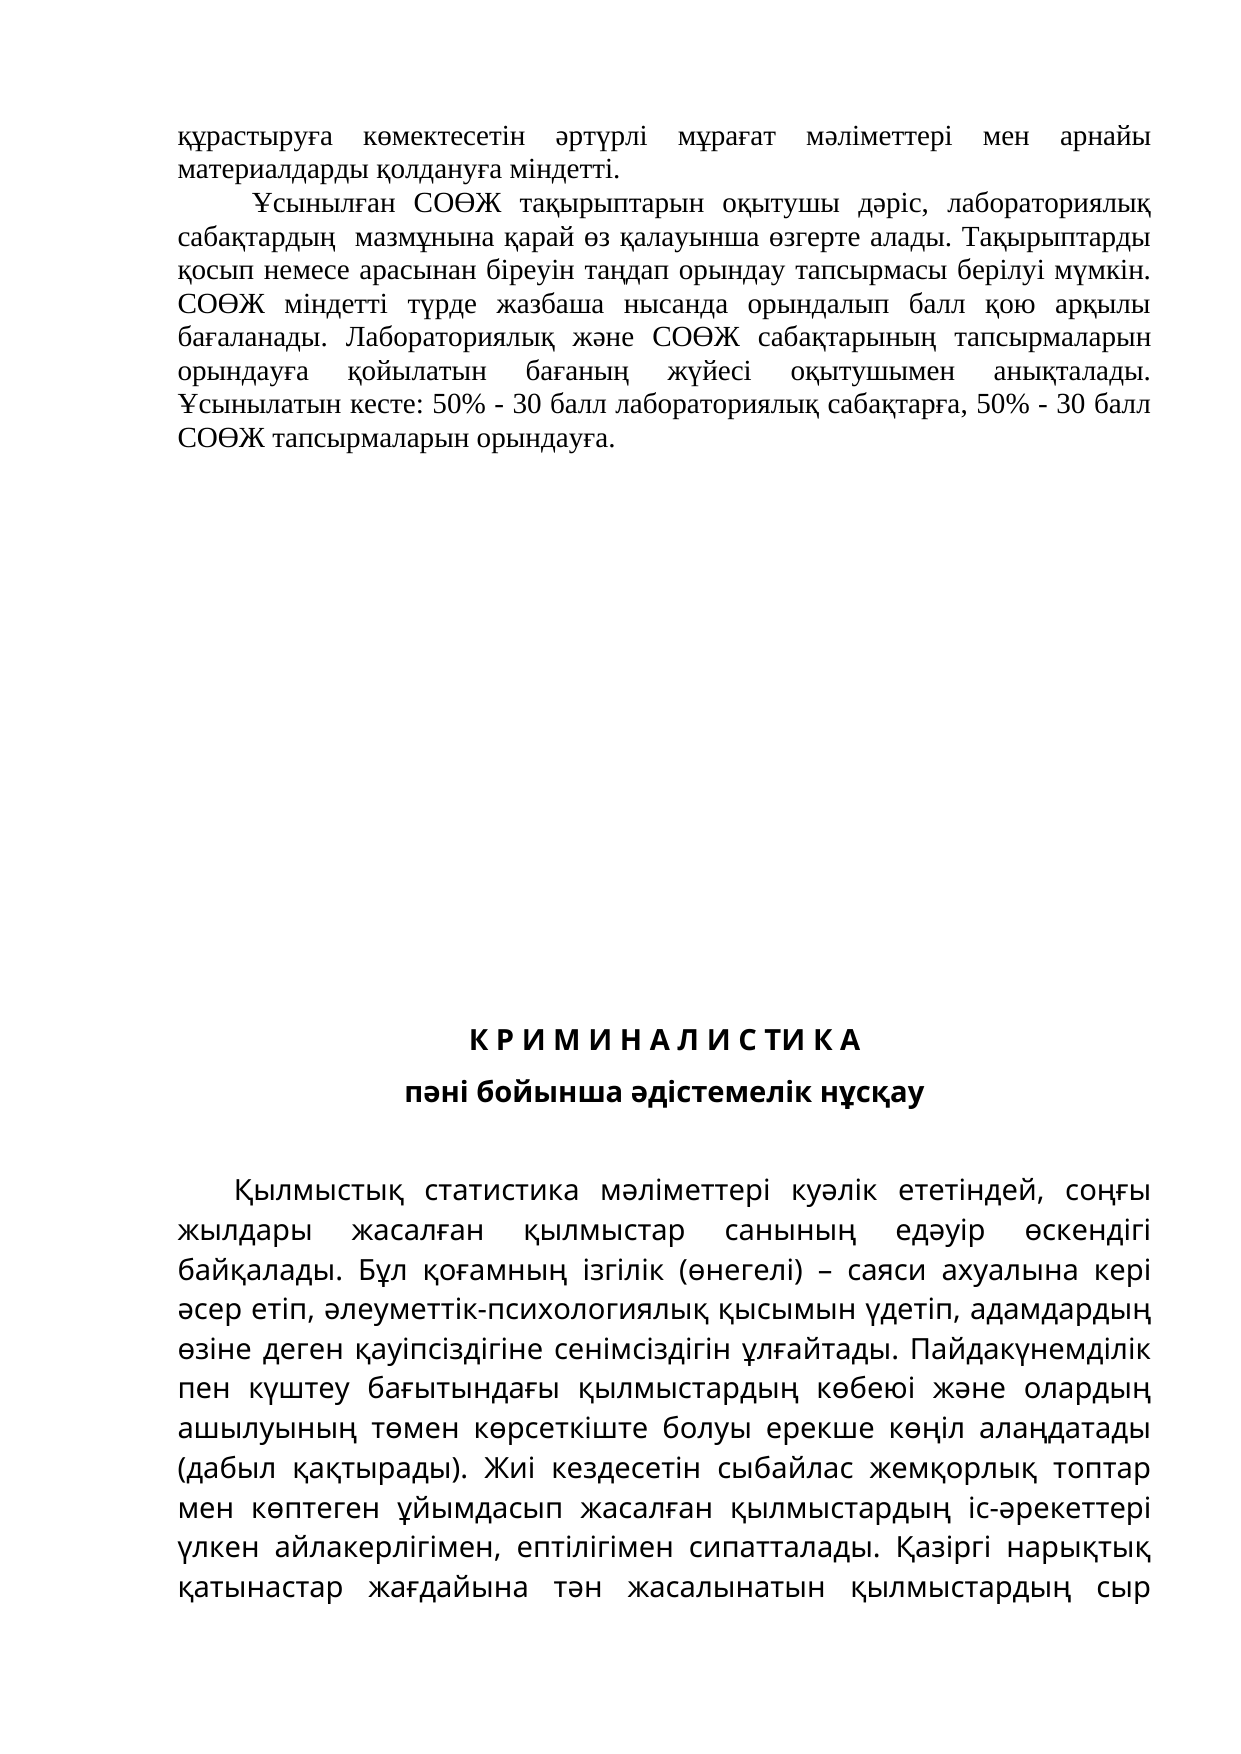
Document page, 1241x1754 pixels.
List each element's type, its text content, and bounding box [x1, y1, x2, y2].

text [177, 1169, 1152, 1606]
text К Р И М И Н А Л И С ТИ К А [177, 1019, 1152, 1059]
text пәні бойынша әдістемелік нұсқау [177, 1071, 1152, 1111]
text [177, 118, 1152, 185]
text Ұсынылған СОӨЖ тақырыптарын оқытушы дәріс, лабораториялық сабақтардың мазмұнына қарай өз қалауынша өзгерте алады. Тақырыптарды қосып немесе арасынан біреуін таңдап орындау тапсырмасы берілуі мүмкін. СОӨЖ міндетті түрде жазбаша нысанда орындалып балл қою арқылы бағаланады. Лабораториялық және СОӨЖ сабақтарының тапсырмаларын орындауға қойылатын бағаның жүйесі оқытушымен анықталады. Ұсынылатын кесте: 50% - 30 балл лабораториялық сабақтарға, 50% - 30 балл СОӨЖ тапсырмаларын орындауға. [177, 185, 1152, 453]
